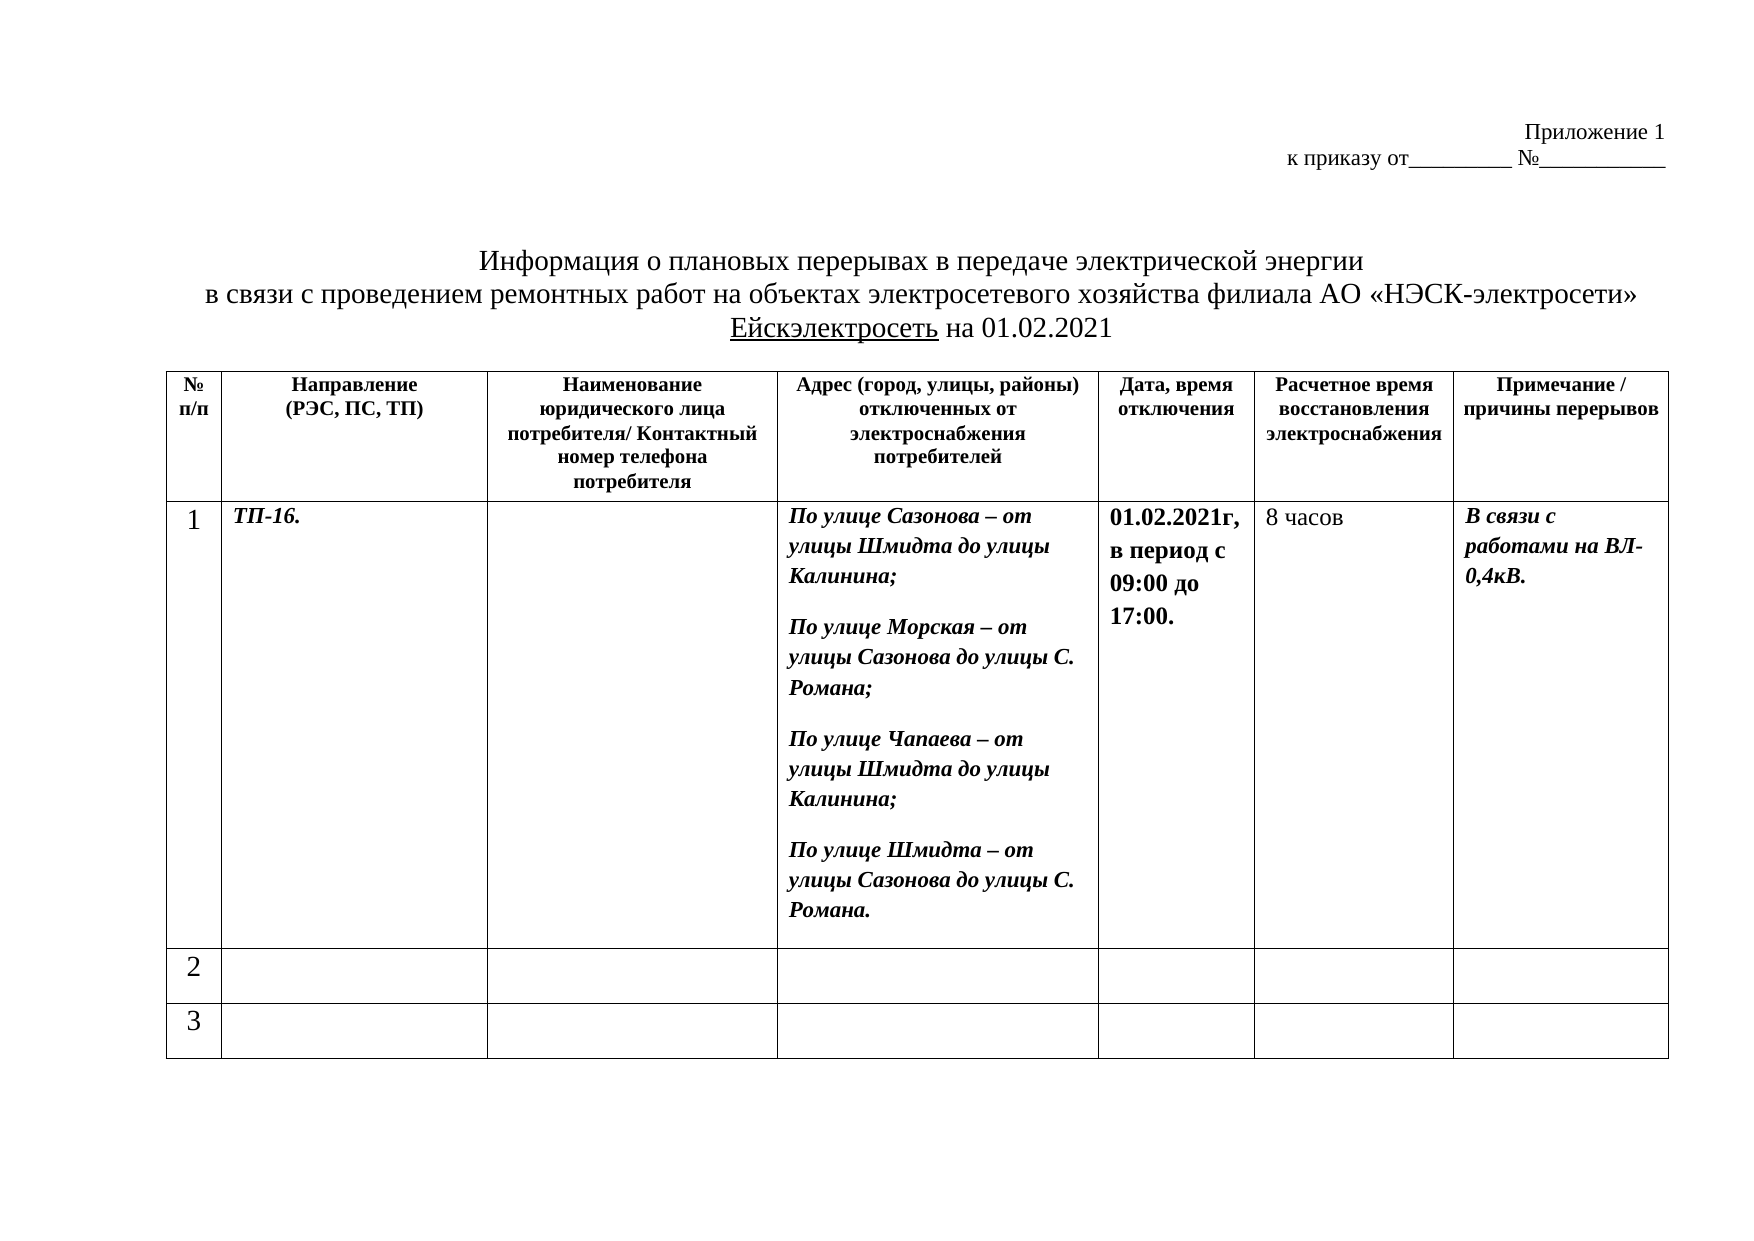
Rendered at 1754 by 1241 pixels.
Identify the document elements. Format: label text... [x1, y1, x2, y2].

table_cell [778, 949, 1098, 1002]
table_cell [222, 949, 487, 1002]
table_cell [488, 502, 777, 948]
table_cell [778, 1004, 1098, 1057]
table_cell [1099, 949, 1254, 1002]
text в связи с проведением ремонтных работ на объектах электросетевого хозяйства филиала АО «НЭСК-электросети» Ейскэлектросеть на 01.02.2021 [177, 277, 1665, 344]
table_cell [1255, 949, 1453, 1002]
table_cell [222, 1004, 487, 1057]
table_cell По улице Сазонова – от улицы Шмидта до улицы Калинина; По улице Морская – от улицы Сазонова до улицы С. Романа; По улице Чапаева – от улицы Шмидта до улицы Калинина; По улице Шмидта – от улицы Сазонова до улицы С. Романа. [778, 502, 1098, 948]
table_header Расчетное время восстановления электроснабжения [1255, 372, 1453, 501]
table_header № п/п [167, 372, 221, 501]
text к приказу от_________ №___________ [177, 144, 1665, 171]
table_cell [1099, 1004, 1254, 1057]
table_cell 01.02.2021г, в период с 09:00 до 17:00. [1099, 502, 1254, 948]
table_header Наименование юридического лица потребителя/ Контактный номер телефона потребителя [488, 372, 777, 501]
table_header Адрес (город, улицы, районы) отключенных от электроснабжения потребителей [778, 372, 1098, 501]
table_cell 1 [167, 502, 221, 948]
table_cell 2 [167, 949, 221, 1002]
table_cell 3 [167, 1004, 221, 1057]
table_cell [1255, 1004, 1453, 1057]
table_cell ТП-16. [222, 502, 487, 948]
text Приложение 1 [177, 118, 1665, 144]
table_cell [1454, 1004, 1668, 1057]
table_cell 8 часов [1255, 502, 1453, 948]
table_header Дата, время отключения [1099, 372, 1254, 501]
table_cell [1454, 949, 1668, 1002]
table_header Примечание / причины перерывов [1454, 372, 1668, 501]
text Информация о плановых перерывах в передаче электрической энергии [177, 243, 1665, 277]
table_cell В связи с работами на ВЛ-0,4кВ. [1454, 502, 1668, 948]
table_cell [488, 949, 777, 1002]
table_header Направление (РЭС, ПС, ТП) [222, 372, 487, 501]
table_cell [488, 1004, 777, 1057]
